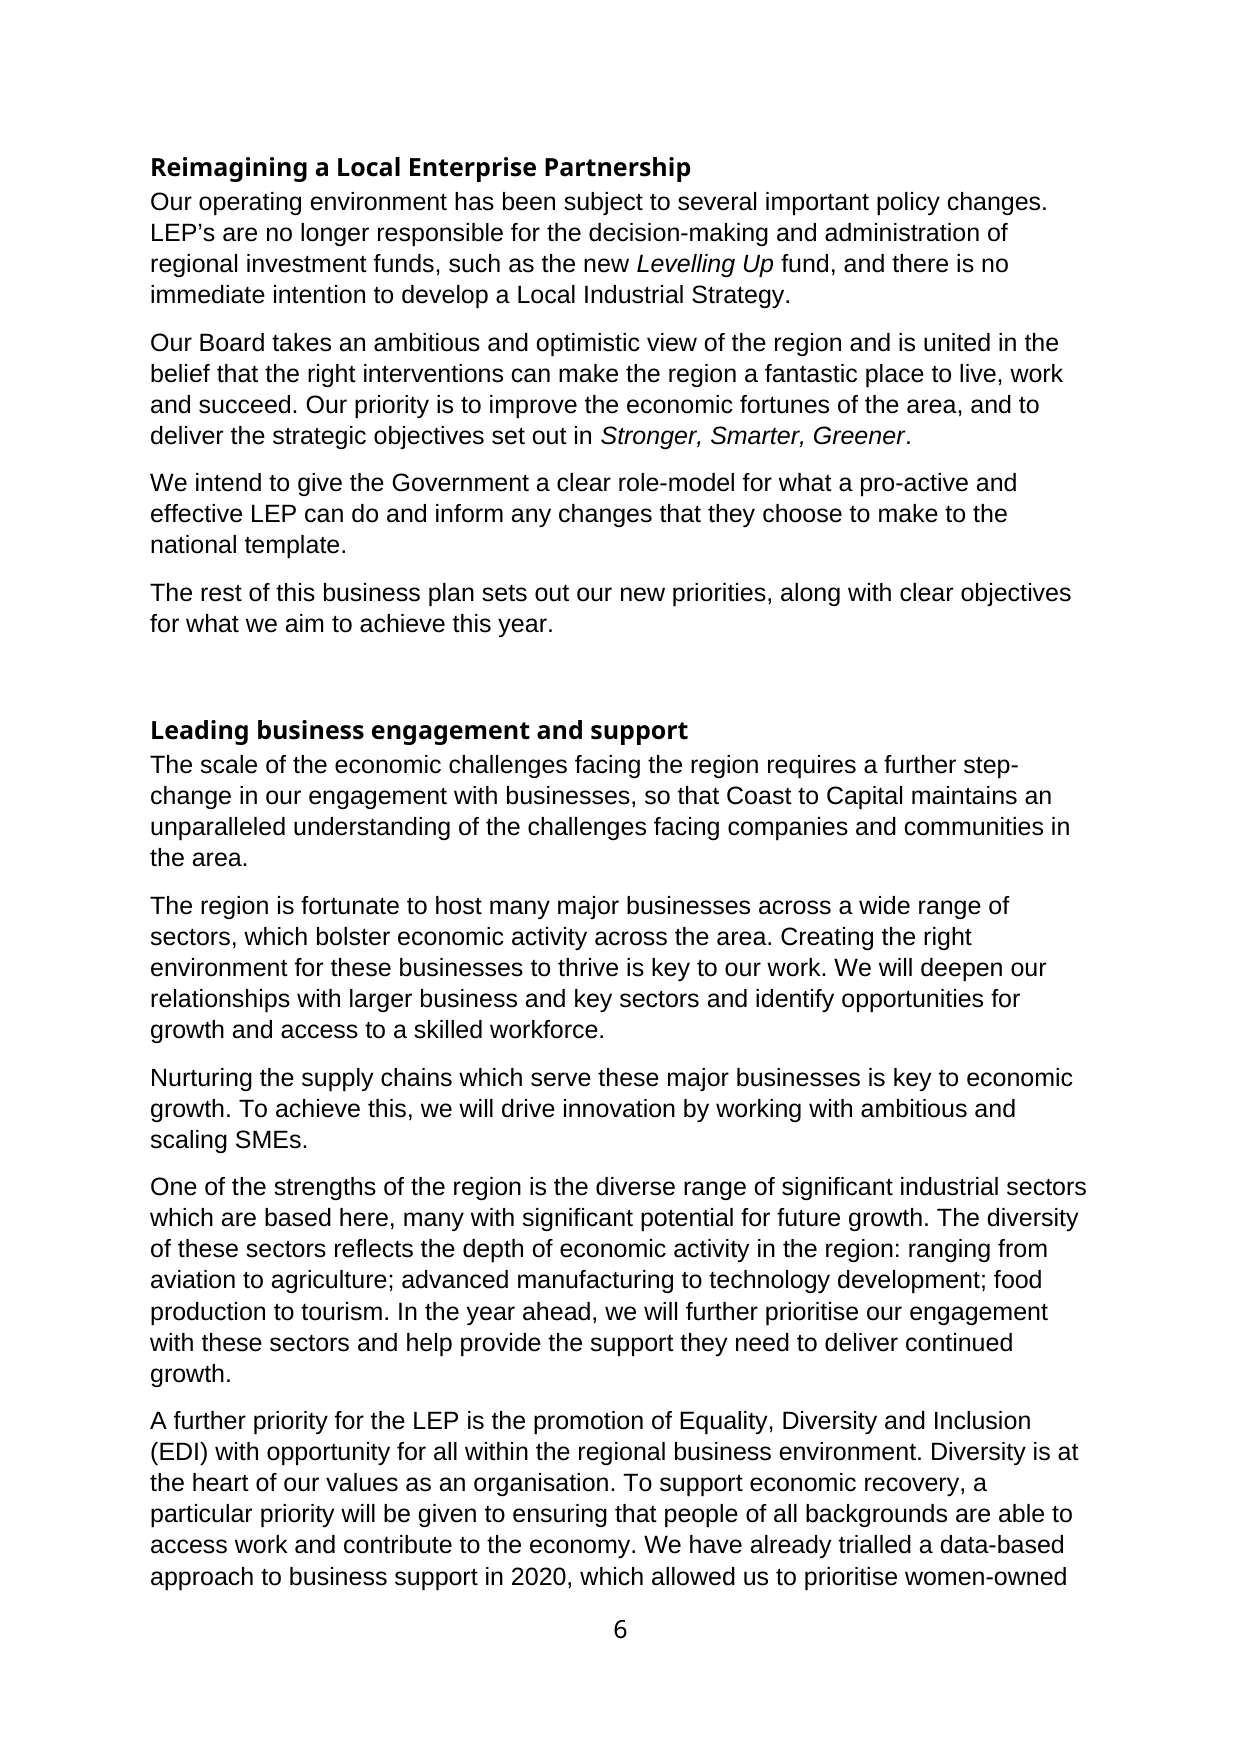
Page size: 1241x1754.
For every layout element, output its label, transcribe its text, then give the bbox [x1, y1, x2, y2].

text Our Board takes an ambitious and optimistic view of the region and is united in the belief that the right interventions can make the region a fantastic place to live, work and succeed. Our priority is to improve the economic fortunes of the area, and to deliver the strategic objectives set out in Stronger, Smarter, Greener. [150, 328, 1090, 449]
text Our operating environment has been subject to several important policy changes. LEP’s are no longer responsible for the decision-making and administration of regional investment funds, such as the new Levelling Up fund, and there is no immediate intention to develop a Local Industrial Strategy. [150, 187, 1090, 309]
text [150, 1406, 1090, 1590]
subtitle Reimagining a Local Enterprise Partnership [150, 150, 1090, 184]
text Nurturing the supply chains which serve these major businesses is key to economic growth. To achieve this, we will drive innovation by working with ambitious and scaling SMEs. [150, 1062, 1090, 1153]
text The scale of the economic challenges facing the region requires a further step-change in our engagement with businesses, so that Coast to Capital maintains an unparalleled understanding of the challenges facing companies and communities in the area. [150, 750, 1090, 872]
subtitle Leading business engagement and support [150, 713, 1090, 747]
text One of the strengths of the region is the diverse range of significant industrial sectors which are based here, many with significant potential for future growth. The diversity of these sectors reflects the depth of economic activity in the region: ranging from aviation to agriculture; advanced manufacturing to technology development; food production to tourism. In the year ahead, we will further prioritise our engagement with these sectors and help provide the support they need to deliver continued growth. [150, 1172, 1090, 1387]
text The rest of this business plan sets out our new priorities, along with clear objectives for what we aim to achieve this year. [150, 578, 1090, 638]
text We intend to give the Government a clear role-model for what a pro-active and effective LEP can do and inform any changes that they choose to make to the national template. [150, 468, 1090, 559]
text The region is fortunate to host many major businesses across a wide range of sectors, which bolster economic activity across the area. Creating the right environment for these businesses to thrive is key to our work. We will deepen our relationships with larger business and key sectors and identify opportunities for growth and access to a skilled workforce. [150, 891, 1090, 1043]
